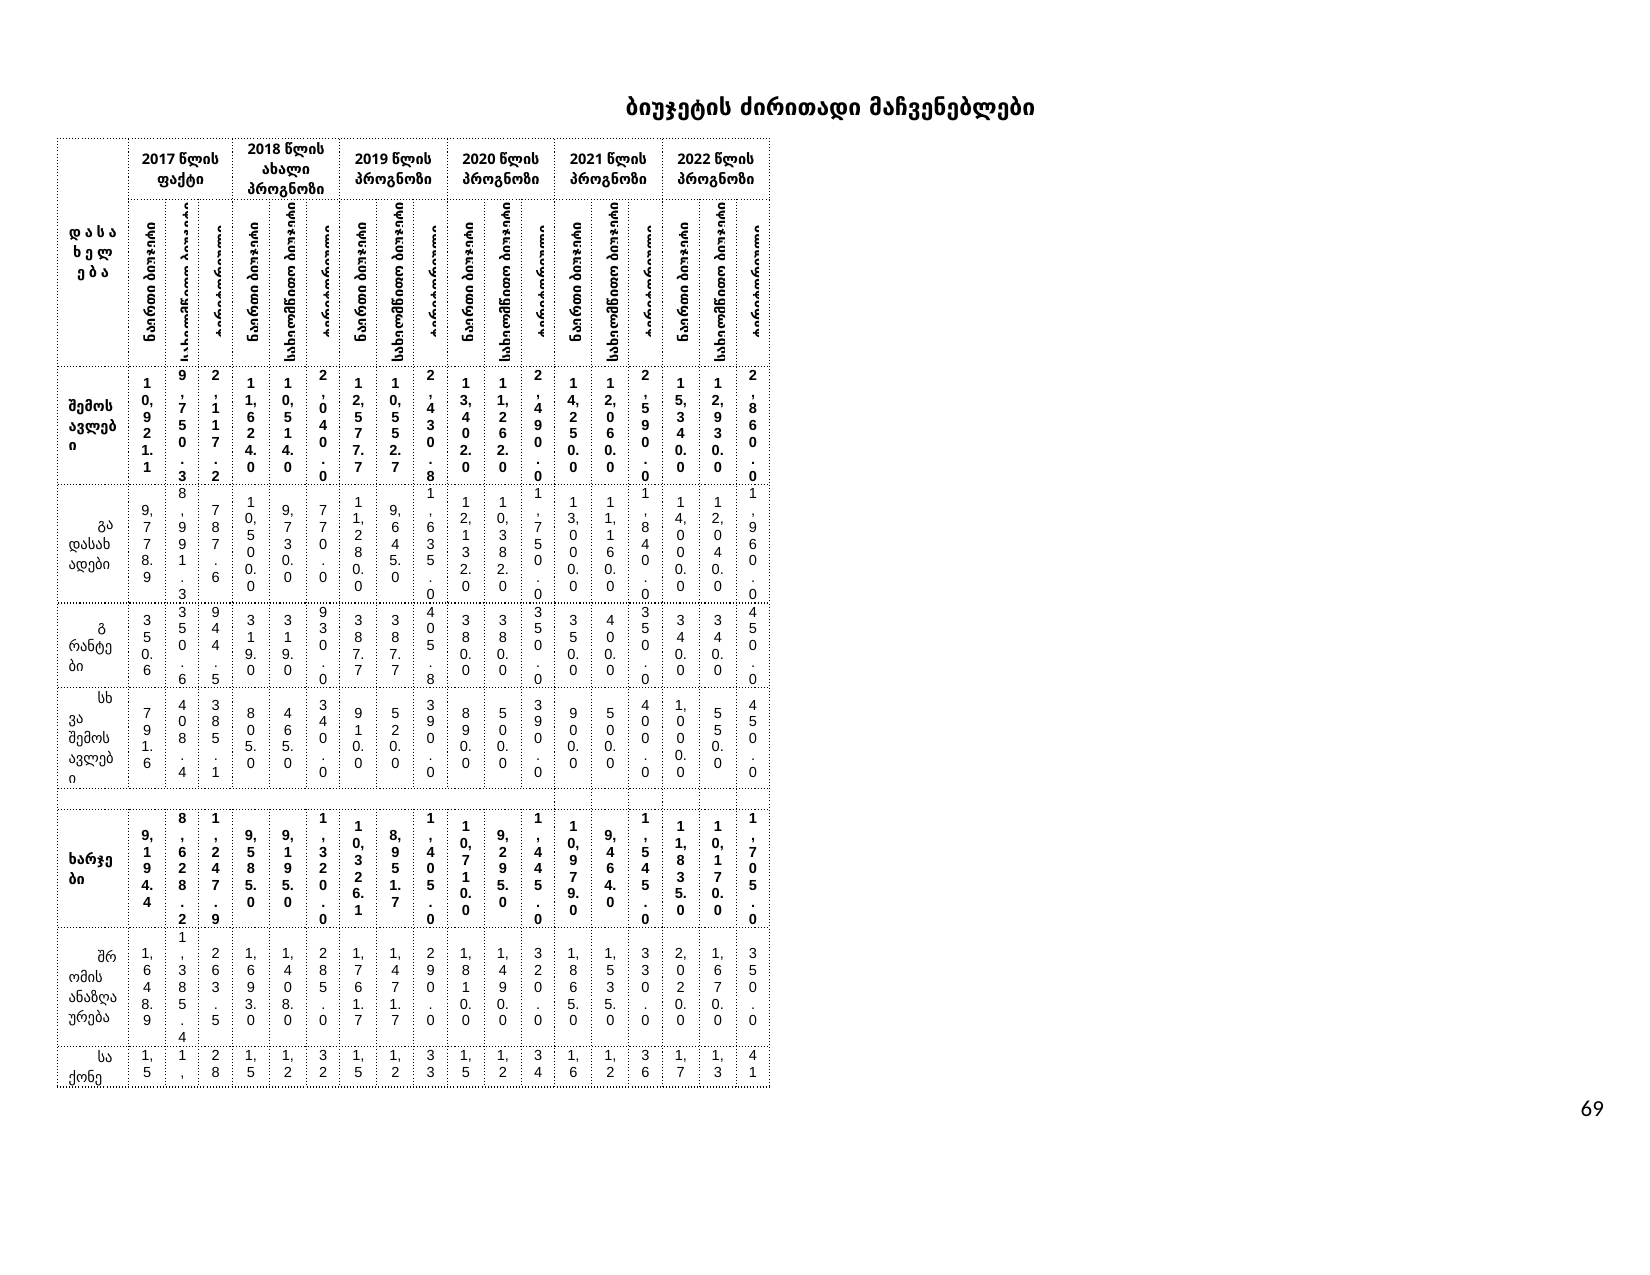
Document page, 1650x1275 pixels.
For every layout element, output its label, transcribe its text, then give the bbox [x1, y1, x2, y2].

table_header 2021 წლის პროგნოზი [555, 138, 662, 198]
table_cell 900.0 [555, 687, 592, 788]
table_cell 400.0 [592, 602, 629, 687]
table_cell 9,750.3 [166, 366, 199, 484]
table_cell 1,840.0 [629, 484, 662, 602]
table_cell 10,921.1 [129, 366, 166, 484]
table_cell 350.0 [629, 602, 662, 687]
table_cell 285.0 [306, 927, 339, 1046]
table_cell 2,860.0 [736, 366, 769, 484]
table_cell 890.0 [447, 687, 484, 788]
table_cell 791.6 [129, 687, 166, 788]
table_cell 1,540.0 [232, 1046, 269, 1086]
table_cell გადასახადები [57, 484, 128, 602]
table_cell 2,040.0 [306, 366, 339, 484]
table_cell 1,405.0 [414, 809, 447, 927]
table_cell 340.0 [306, 687, 339, 788]
table_cell 1,750.0 [521, 484, 554, 602]
table_cell სახელმწიფო ბიუჯეტი [269, 199, 306, 366]
table_cell 10,710.0 [447, 809, 484, 927]
table_cell 1,490.0 [484, 927, 521, 1046]
table_cell 11,835.0 [662, 809, 699, 927]
table_cell 410.0 [736, 1046, 769, 1086]
table_cell [736, 788, 769, 809]
table_cell 1,780.0 [662, 1046, 699, 1086]
table_cell 1,255.0 [484, 1046, 521, 1086]
table_cell შრომის ანაზღაურება [57, 927, 128, 1046]
table_cell 1,370.0 [699, 1046, 736, 1086]
table_cell 400.0 [629, 687, 662, 788]
table_cell 10,326.1 [340, 809, 377, 927]
table_cell 1,670.0 [699, 927, 736, 1046]
table_cell 12,040.0 [699, 484, 736, 602]
table_cell 387.7 [377, 602, 414, 687]
table_cell ნაერთი ბიუჯეტი [340, 199, 377, 366]
table_cell შემოსავლები [57, 366, 128, 484]
table_header 2022 წლის პროგნოზი [662, 138, 769, 198]
table_cell 1,000.0 [662, 687, 699, 788]
table_cell 385.1 [199, 687, 232, 788]
table_cell 1,242.2 [377, 1046, 414, 1086]
table_cell 520.0 [377, 687, 414, 788]
table_cell 408.4 [166, 687, 199, 788]
table_cell სახელმწიფო ბიუჯეტი [377, 199, 414, 366]
table_cell 1,280.0 [592, 1046, 629, 1086]
text ბიუჯეტის ძირითადი მაჩვენებლები [57, 94, 1603, 121]
table_cell 10,500.0 [232, 484, 269, 602]
table_cell 450.0 [736, 687, 769, 788]
table_cell 1,705.0 [736, 809, 769, 927]
table_cell სხვა შემოსავლები [57, 687, 128, 788]
table_cell 1,445.0 [521, 809, 554, 927]
table_cell [57, 788, 554, 809]
table_cell 387.7 [340, 602, 377, 687]
table_header 2018 წლის ახალი პროგნოზი [232, 138, 339, 198]
table_cell 11,262.0 [484, 366, 521, 484]
table_cell 350.0 [736, 927, 769, 1046]
table_cell 340.0 [521, 1046, 554, 1086]
table_cell 1,595.0 [447, 1046, 484, 1086]
table_cell 1,535.0 [592, 927, 629, 1046]
table_cell სახელმწიფო ბიუჯეტი [699, 199, 736, 366]
table_cell ხარჯები [57, 809, 128, 927]
table_cell 1,635.0 [414, 484, 447, 602]
table_cell 9,778.9 [129, 484, 166, 602]
table_cell 350.0 [555, 602, 592, 687]
table_cell 1,960.0 [736, 484, 769, 602]
table_cell 390.0 [521, 687, 554, 788]
table_cell საქონელი და მომსახურება [57, 1046, 128, 1086]
table_cell 12,577.7 [340, 366, 377, 484]
table_cell [662, 788, 699, 809]
table_cell 350.0 [521, 602, 554, 687]
table_cell 1,320.0 [306, 809, 339, 927]
table_cell 13,402.0 [447, 366, 484, 484]
table_cell 1,693.0 [232, 927, 269, 1046]
table_cell 930.0 [306, 602, 339, 687]
table_cell ტერიტორიული ერთეულების ბიუჯეტები [414, 199, 447, 366]
table_cell 944.5 [199, 602, 232, 687]
table_cell გრანტები [57, 602, 128, 687]
table_cell 2,590.0 [629, 366, 662, 484]
table_cell 350.6 [166, 602, 199, 687]
table_cell [592, 788, 629, 809]
table_cell 1,535.7 [129, 1046, 166, 1086]
table_cell 500.0 [592, 687, 629, 788]
table_cell [555, 788, 592, 809]
table_cell 8,951.7 [377, 809, 414, 927]
table_cell 2,430.8 [414, 366, 447, 484]
table_cell 320.0 [306, 1046, 339, 1086]
table_cell ნაერთი ბიუჯეტი [555, 199, 592, 366]
table_cell 11,280.0 [340, 484, 377, 602]
table_cell 1,761.7 [340, 927, 377, 1046]
table_cell 787.6 [199, 484, 232, 602]
table_cell 390.0 [414, 687, 447, 788]
table_cell ტერიტორიული ერთეულების ბიუჯეტები [629, 199, 662, 366]
table_cell 910.0 [340, 687, 377, 788]
table_cell 340.0 [662, 602, 699, 687]
table_cell ნაერთი ბიუჯეტი [447, 199, 484, 366]
table_cell 465.0 [269, 687, 306, 788]
table_cell 10,979.0 [555, 809, 592, 927]
table_cell 380.0 [484, 602, 521, 687]
table_cell 805.0 [232, 687, 269, 788]
table_cell 350.6 [129, 602, 166, 687]
table_cell 14,250.0 [555, 366, 592, 484]
table_cell 8,628.2 [166, 809, 199, 927]
table_cell 263.5 [199, 927, 232, 1046]
table_cell 1,385.4 [166, 927, 199, 1046]
table_cell 320.0 [521, 927, 554, 1046]
table_cell 10,170.0 [699, 809, 736, 927]
table_cell 380.0 [447, 602, 484, 687]
table_cell 1,572.2 [340, 1046, 377, 1086]
table_cell 12,060.0 [592, 366, 629, 484]
table_cell 330.0 [629, 927, 662, 1046]
table_header 2020 წლის პროგნოზი [447, 138, 554, 198]
table_cell 12,132.0 [447, 484, 484, 602]
table_header 2019 წლის პროგნოზი [340, 138, 447, 198]
table_cell 11,160.0 [592, 484, 629, 602]
table_cell 9,730.0 [269, 484, 306, 602]
table_cell 1,865.0 [555, 927, 592, 1046]
table_cell 1,247.9 [199, 809, 232, 927]
table_cell 12,930.0 [699, 366, 736, 484]
table_cell 13,000.0 [555, 484, 592, 602]
table_cell 10,382.0 [484, 484, 521, 602]
table_cell 330.0 [414, 1046, 447, 1086]
table_cell 287.3 [199, 1046, 232, 1086]
table_cell 9,195.0 [269, 809, 306, 927]
table_cell 10,552.7 [377, 366, 414, 484]
table_cell 2,490.0 [521, 366, 554, 484]
table_cell 1,648.9 [129, 927, 166, 1046]
table_cell 1,408.0 [269, 927, 306, 1046]
table_cell 8,991.3 [166, 484, 199, 602]
table_cell 770.0 [306, 484, 339, 602]
table_cell 1,220.0 [269, 1046, 306, 1086]
table_cell 405.8 [414, 602, 447, 687]
table_cell 9,585.0 [232, 809, 269, 927]
table_cell ტერიტორიული ერთეულების ბიუჯეტები [199, 199, 232, 366]
table_cell 1,248.4 [166, 1046, 199, 1086]
table_cell სახელმწიფო ბიუჯეტი [592, 199, 629, 366]
table_cell 290.0 [414, 927, 447, 1046]
table_cell 500.0 [484, 687, 521, 788]
table_cell ტერიტორიული ერთეულების ბიუჯეტები [736, 199, 769, 366]
table_cell 15,340.0 [662, 366, 699, 484]
table_cell 360.0 [629, 1046, 662, 1086]
table_cell ტერიტორიული ერთეულების ბიუჯეტები [306, 199, 339, 366]
table_cell 14,000.0 [662, 484, 699, 602]
table_cell 1,471.7 [377, 927, 414, 1046]
table_cell 450.0 [736, 602, 769, 687]
table_cell 9,194.4 [129, 809, 166, 927]
table_header 2017 წლის ფაქტი [129, 138, 232, 198]
table_cell სახელმწიფო ბიუჯეტი [166, 199, 199, 366]
table_cell 9,464.0 [592, 809, 629, 927]
table_cell 9,295.0 [484, 809, 521, 927]
table_cell 2,020.0 [662, 927, 699, 1046]
table_cell 1,545.0 [629, 809, 662, 927]
table_cell ნაერთი ბიუჯეტი [662, 199, 699, 366]
table_cell [629, 788, 662, 809]
table_cell სახელმწიფო ბიუჯეტი [484, 199, 521, 366]
table_cell 9,645.0 [377, 484, 414, 602]
table_cell 319.0 [232, 602, 269, 687]
table_cell 550.0 [699, 687, 736, 788]
table_cell 340.0 [699, 602, 736, 687]
table_cell ტერიტორიული ერთეულების ბიუჯეტები [521, 199, 554, 366]
table_cell ნაერთი ბიუჯეტი [232, 199, 269, 366]
table_cell 319.0 [269, 602, 306, 687]
table_cell 1,640.0 [555, 1046, 592, 1086]
table_cell 11,624.0 [232, 366, 269, 484]
table_cell ნაერთი ბიუჯეტი [129, 199, 166, 366]
table_cell 1,810.0 [447, 927, 484, 1046]
table_header დ ა ს ა ხ ე ლ ე ბ ა [57, 138, 128, 366]
table_cell [699, 788, 736, 809]
table_cell 2,117.2 [199, 366, 232, 484]
table_cell 10,514.0 [269, 366, 306, 484]
